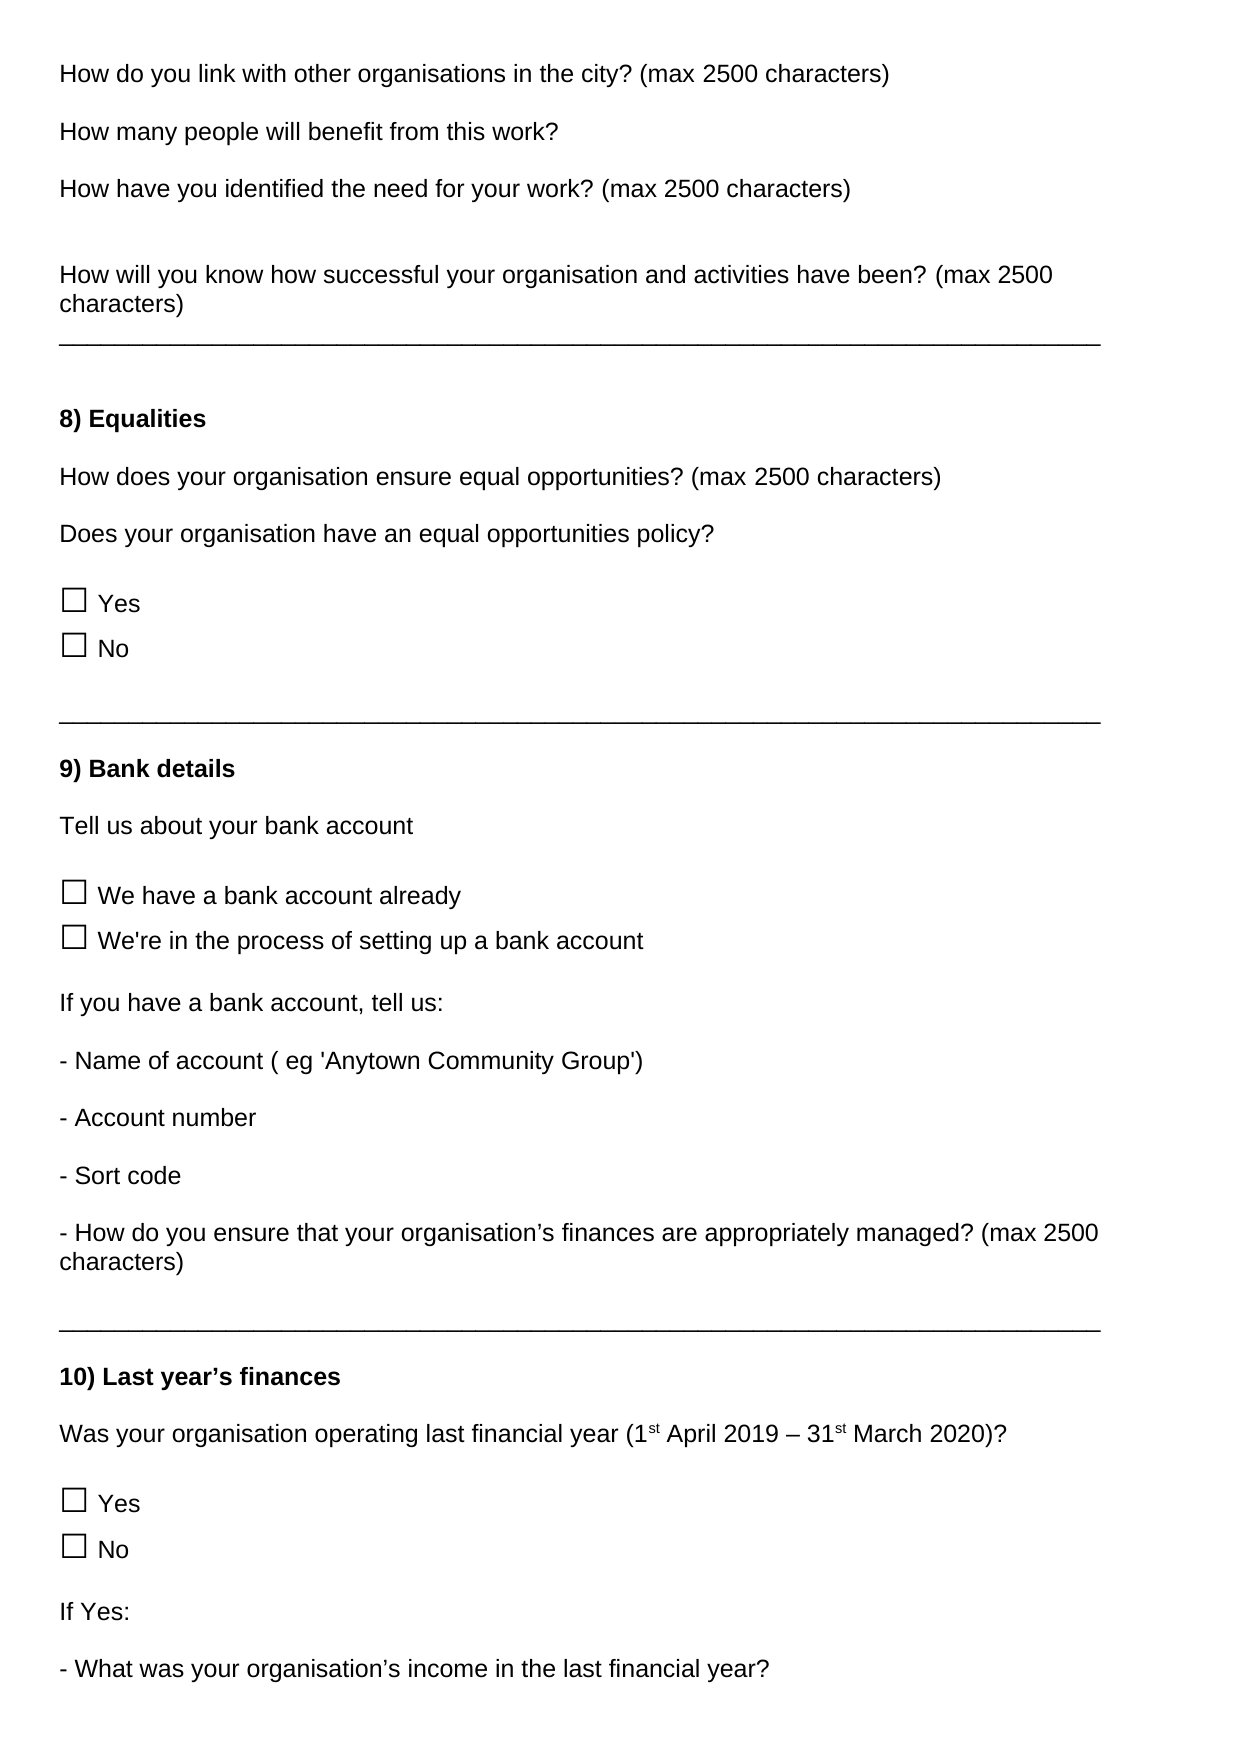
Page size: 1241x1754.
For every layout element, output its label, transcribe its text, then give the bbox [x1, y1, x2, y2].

text - Name of account ( eg 'Anytown Community Group') - Account number - Sort code - How do you ensure that your organisation’s finances are appropriately managed? (max 2500 characters) [59, 1046, 1181, 1276]
text Was your organisation operating last financial year (1st April 2019 – 31st March 2020)? [59, 1419, 1181, 1477]
text - What was your organisation’s income in the last financial year? [59, 1654, 1181, 1683]
text How does your organisation ensure equal opportunities? (max 2500 characters) [59, 462, 1181, 490]
text 9) Bank details [59, 754, 1181, 782]
text If you have a bank account, tell us: [59, 988, 1181, 1017]
text ___________________________________________________________________________ [59, 696, 1181, 725]
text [59, 1304, 1181, 1333]
text 10) Last year’s finances [59, 1362, 1181, 1391]
text ☐ Yes ☐ No [59, 577, 1181, 667]
text If Yes: [59, 1597, 1181, 1625]
text ☐ We have a bank account already ☐ We're in the process of setting up a bank account [59, 869, 1181, 959]
text How do you link with other organisations in the city? (max 2500 characters) How many people will benefit from this work? How have you identified the need for your work? (max 2500 characters) How will you know how successful your organisation and activities have been? (max 2500 characters) [59, 59, 1181, 318]
text ___________________________________________________________________________ [59, 318, 1181, 347]
text Does your organisation have an equal opportunities policy? [59, 519, 1181, 548]
text 8) Equalities [59, 404, 1181, 433]
text Tell us about your bank account [59, 811, 1181, 840]
text ☐ Yes ☐ No [59, 1477, 1181, 1568]
